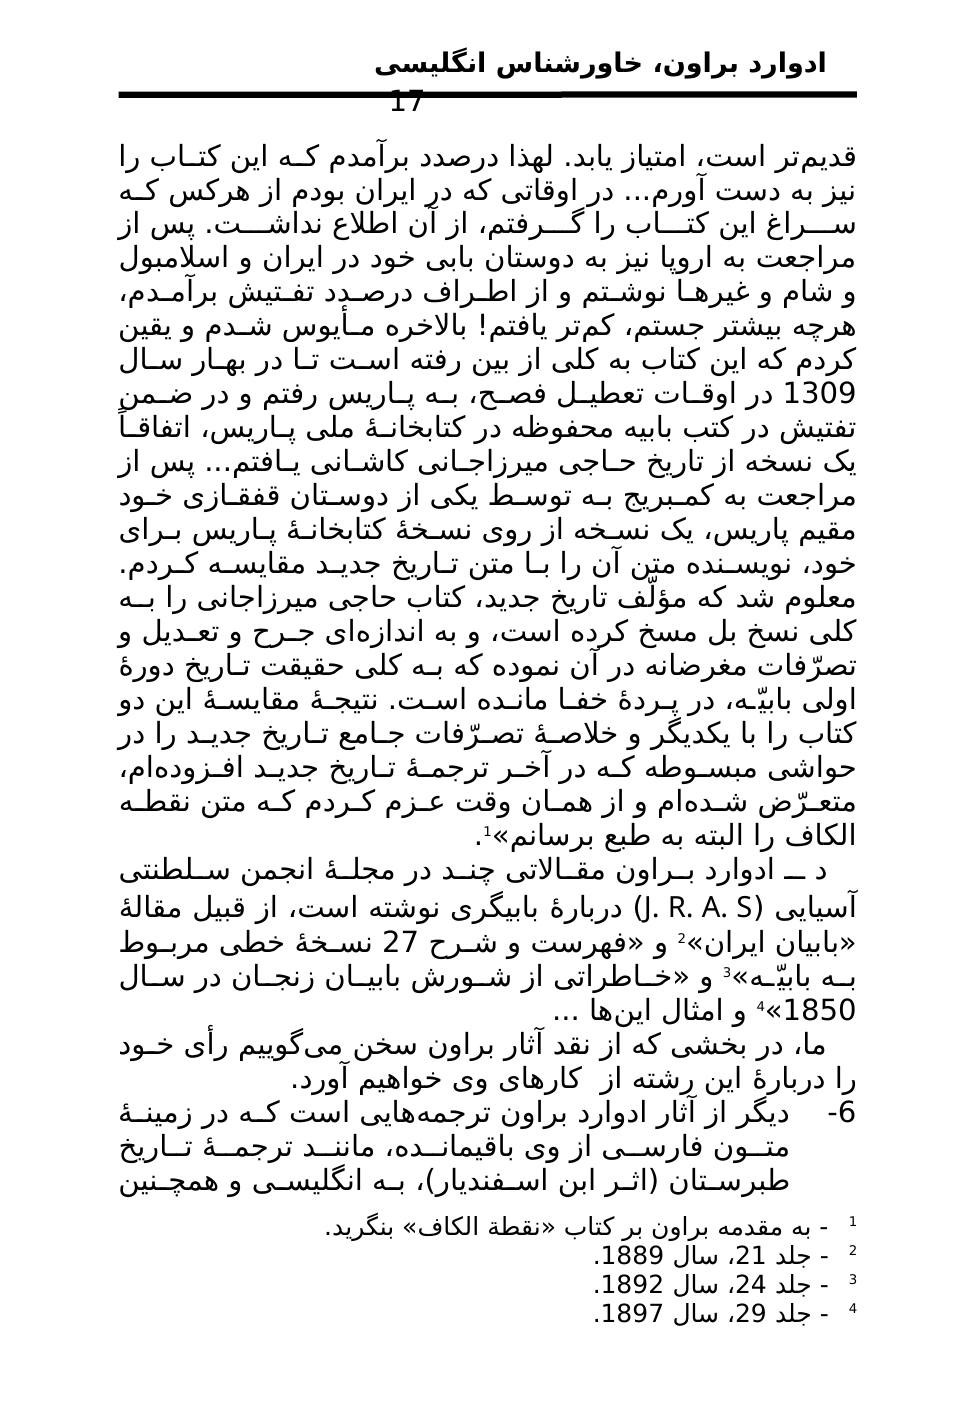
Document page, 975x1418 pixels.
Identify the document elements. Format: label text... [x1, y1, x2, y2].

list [118, 1095, 827, 1197]
text د ـ ادوارد براون مقالاتی چند در مجلۀ انجمن سلطنتی آسیایی (J. R. A. S) دربارۀ بابیگری نوشته است، از قبیل مقالۀ «بابیان ایران» و «فهرست و شرح 27 نسخۀ خطی مربوط به بابیّه» و «خاطراتی از شورش بابیان زنجان در سال 1850» و امثال این‌ها ... [118, 852, 857, 1027]
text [118, 139, 857, 852]
text ما، در بخشی که از نقد آثار براون سخن می‌گوییم رأی خود را دربارۀ این رشته از کارهای وی خواهیم آورد. [118, 1027, 857, 1095]
